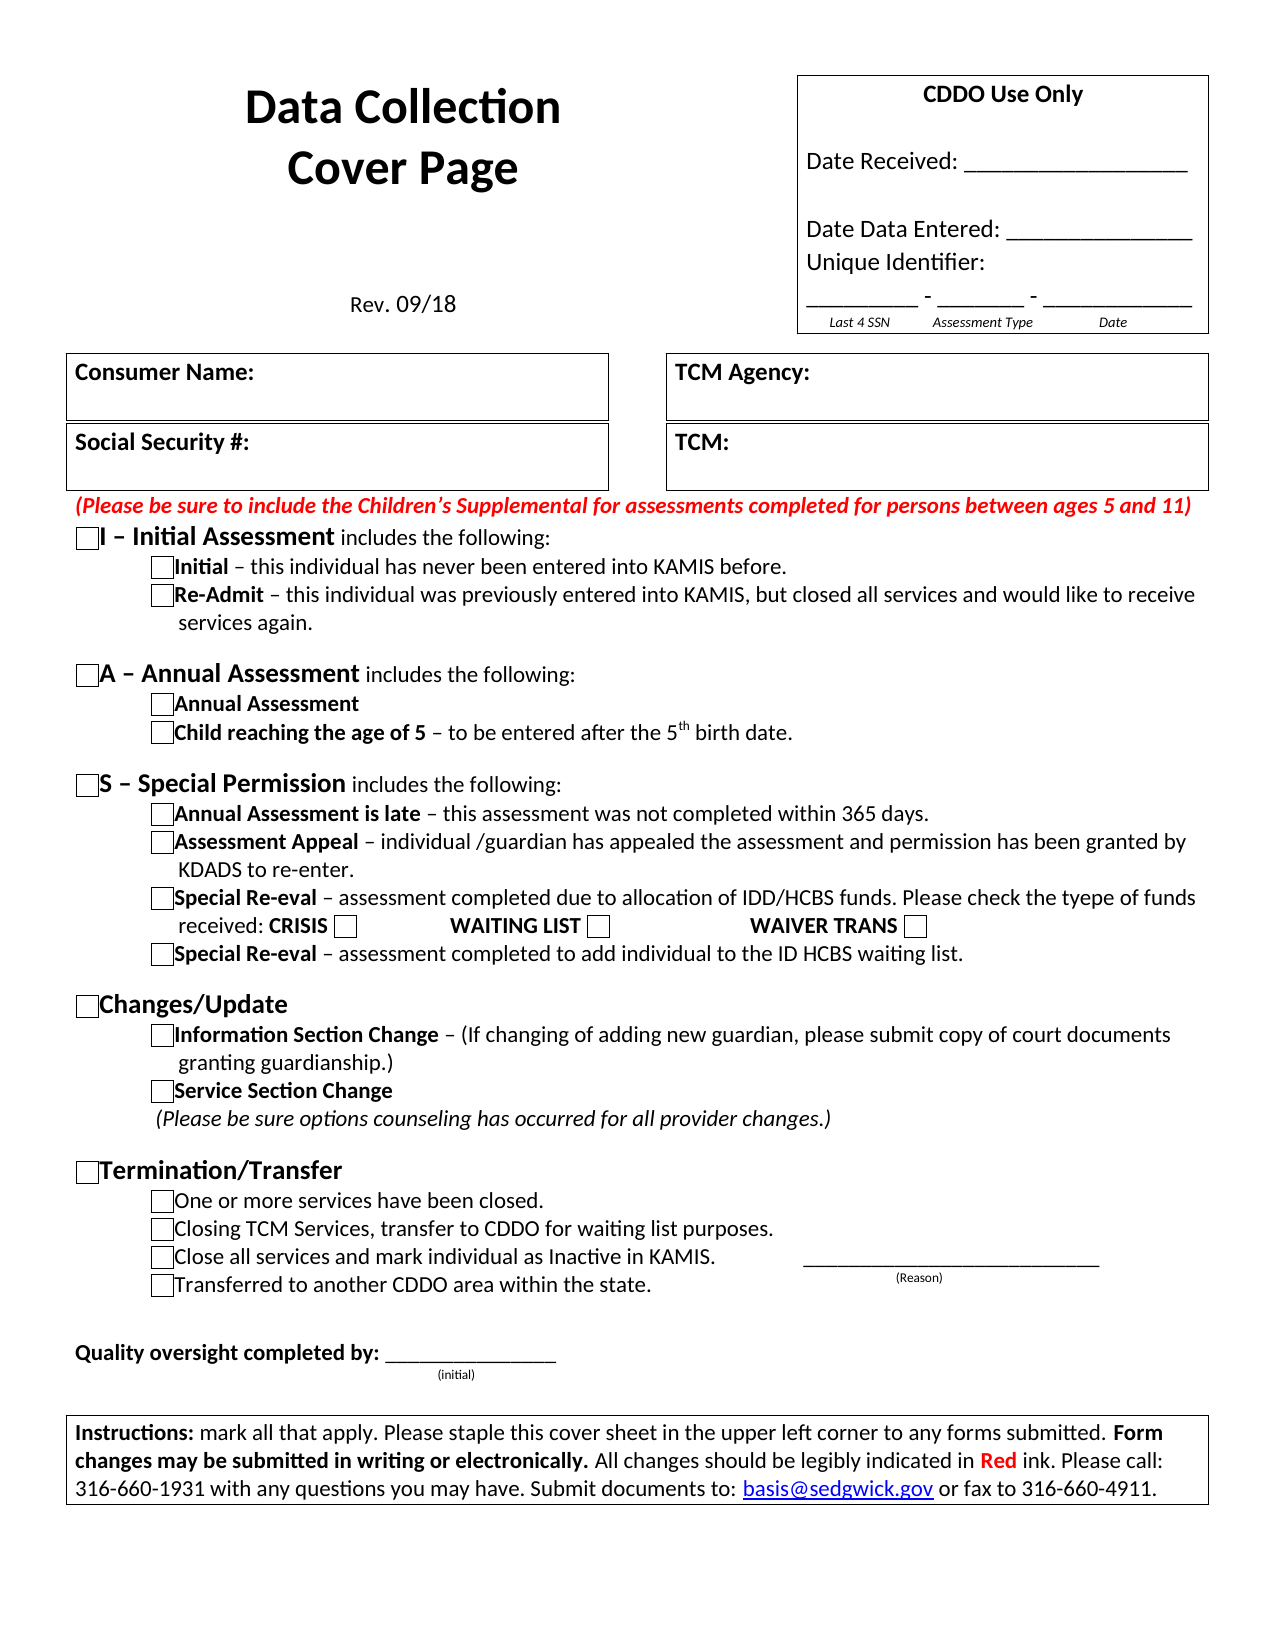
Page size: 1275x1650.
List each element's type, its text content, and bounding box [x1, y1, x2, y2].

text Assessment Appeal – individual /guardian has appealed the assessment and permission has been granted by KDADS to re-enter. [150, 827, 1200, 883]
text Last 4 SSN Assessment Type Date [798, 311, 1208, 333]
text Instructions: mark all that apply. Please staple this cover sheet in the upper left corner to any forms submitted. Form changes may be submitted in writing or electronically. All changes should be legibly indicated in Red ink. Please call: 316-660-1931 with any questions you may have. Submit documents to: basis@sedgwick.gov or fax to 316-660-4911. [67, 1416, 1208, 1504]
text Consumer Name: [67, 354, 608, 389]
text Service Section Change [150, 1076, 1200, 1104]
text Child reaching the age of 5 – to be entered after the 5th birth date. [150, 718, 1200, 746]
text Annual Assessment is late – this assessment was not completed within 365 days. [150, 799, 1200, 827]
text A – Annual Assessment includes the following: [75, 657, 1200, 689]
text One or more services have been closed. [150, 1186, 1200, 1214]
text TCM: [667, 424, 1208, 460]
text _________ - _______ - ____________ [798, 277, 1208, 311]
text Cover Page [75, 136, 731, 197]
text S – Special Permission includes the following: [75, 766, 1200, 799]
text Social Security #: [67, 424, 608, 460]
text Date Received: __________________ [798, 142, 1208, 179]
text (Please be sure options counseling has occurred for all provider changes.) [150, 1104, 1200, 1132]
text Re-Admit – this individual was previously entered into KAMIS, but closed all services and would like to receive services again. [150, 580, 1200, 636]
text (Please be sure to include the Children’s Supplemental for assessments completed for persons between ages 5 and 11) [75, 491, 1200, 519]
text TCM Agency: [667, 354, 1208, 389]
text Rev. 09/18 [75, 289, 731, 319]
text Transferred to another CDDO area within the state. (Reason) [150, 1270, 1200, 1298]
text Initial – this individual has never been entered into KAMIS before. [150, 552, 1200, 580]
text I – Initial Assessment includes the following: [75, 519, 1200, 552]
text Close all services and mark individual as Inactive in KAMIS. __________________________ [150, 1242, 1200, 1270]
text Data Collection [75, 75, 731, 136]
text Quality oversight completed by: _______________ [75, 1338, 1200, 1367]
text Special Re-eval – assessment completed to add individual to the ID HCBS waiting list. [150, 939, 1200, 967]
text Closing TCM Services, transfer to CDDO for waiting list purposes. [150, 1214, 1200, 1242]
text Special Re-eval – assessment completed due to allocation of IDD/HCBS funds. Please check the tyepe of funds received: CRISIS WAITING LIST WAIVER TRANS [150, 883, 1200, 939]
text CDDO Use Only [798, 76, 1208, 112]
text Unique Identifier: [798, 243, 1208, 277]
text Termination/Transfer [75, 1153, 1200, 1186]
text Date Data Entered: _______________ [798, 209, 1208, 243]
text (initial) [75, 1367, 1200, 1394]
text Changes/Update [75, 987, 1200, 1020]
text Information Section Change – (If changing of adding new guardian, please submit copy of court documents granting guardianship.) [150, 1020, 1200, 1076]
text Annual Assessment [150, 689, 1200, 718]
